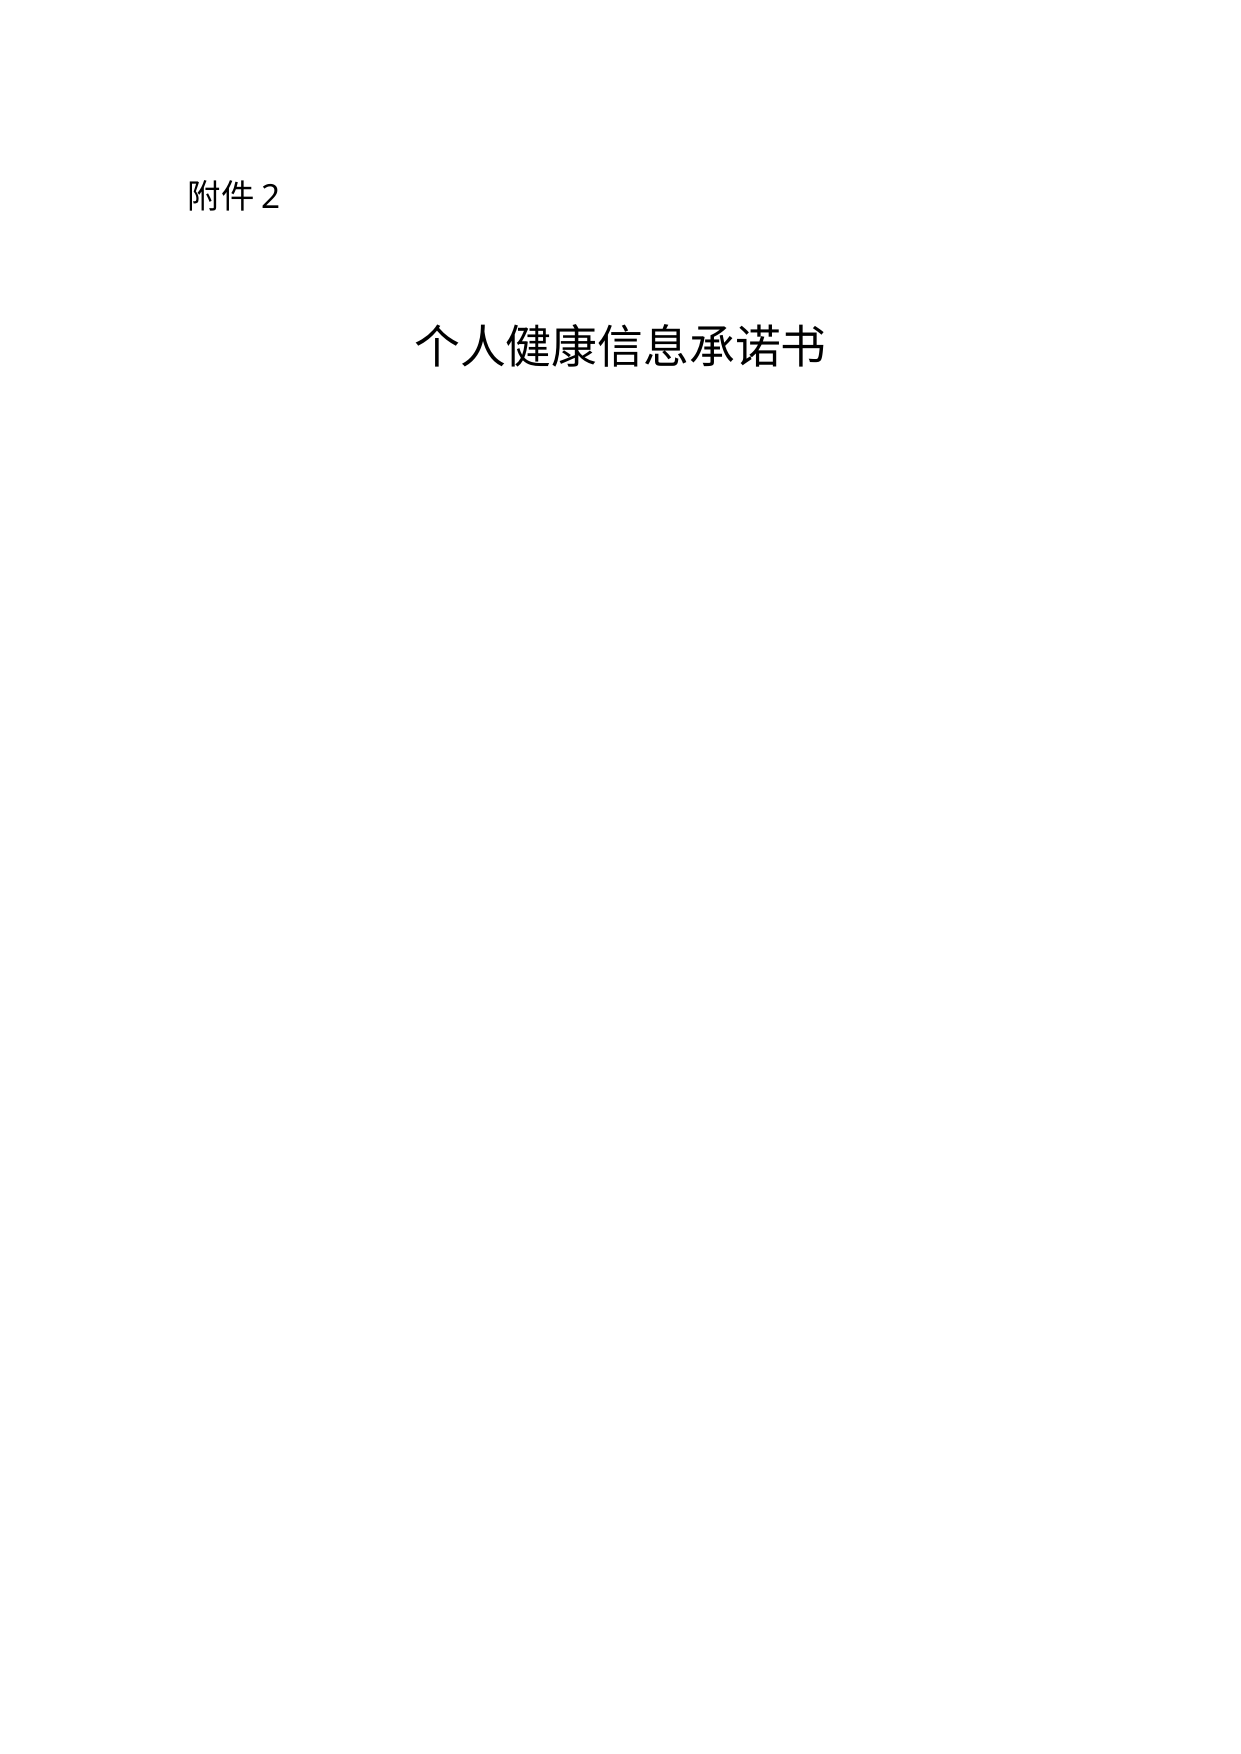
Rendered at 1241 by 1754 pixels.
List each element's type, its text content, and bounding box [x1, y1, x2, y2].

subtitle 附件2 [187, 162, 1053, 227]
text 个人健康信息承诺书 [187, 295, 1053, 392]
